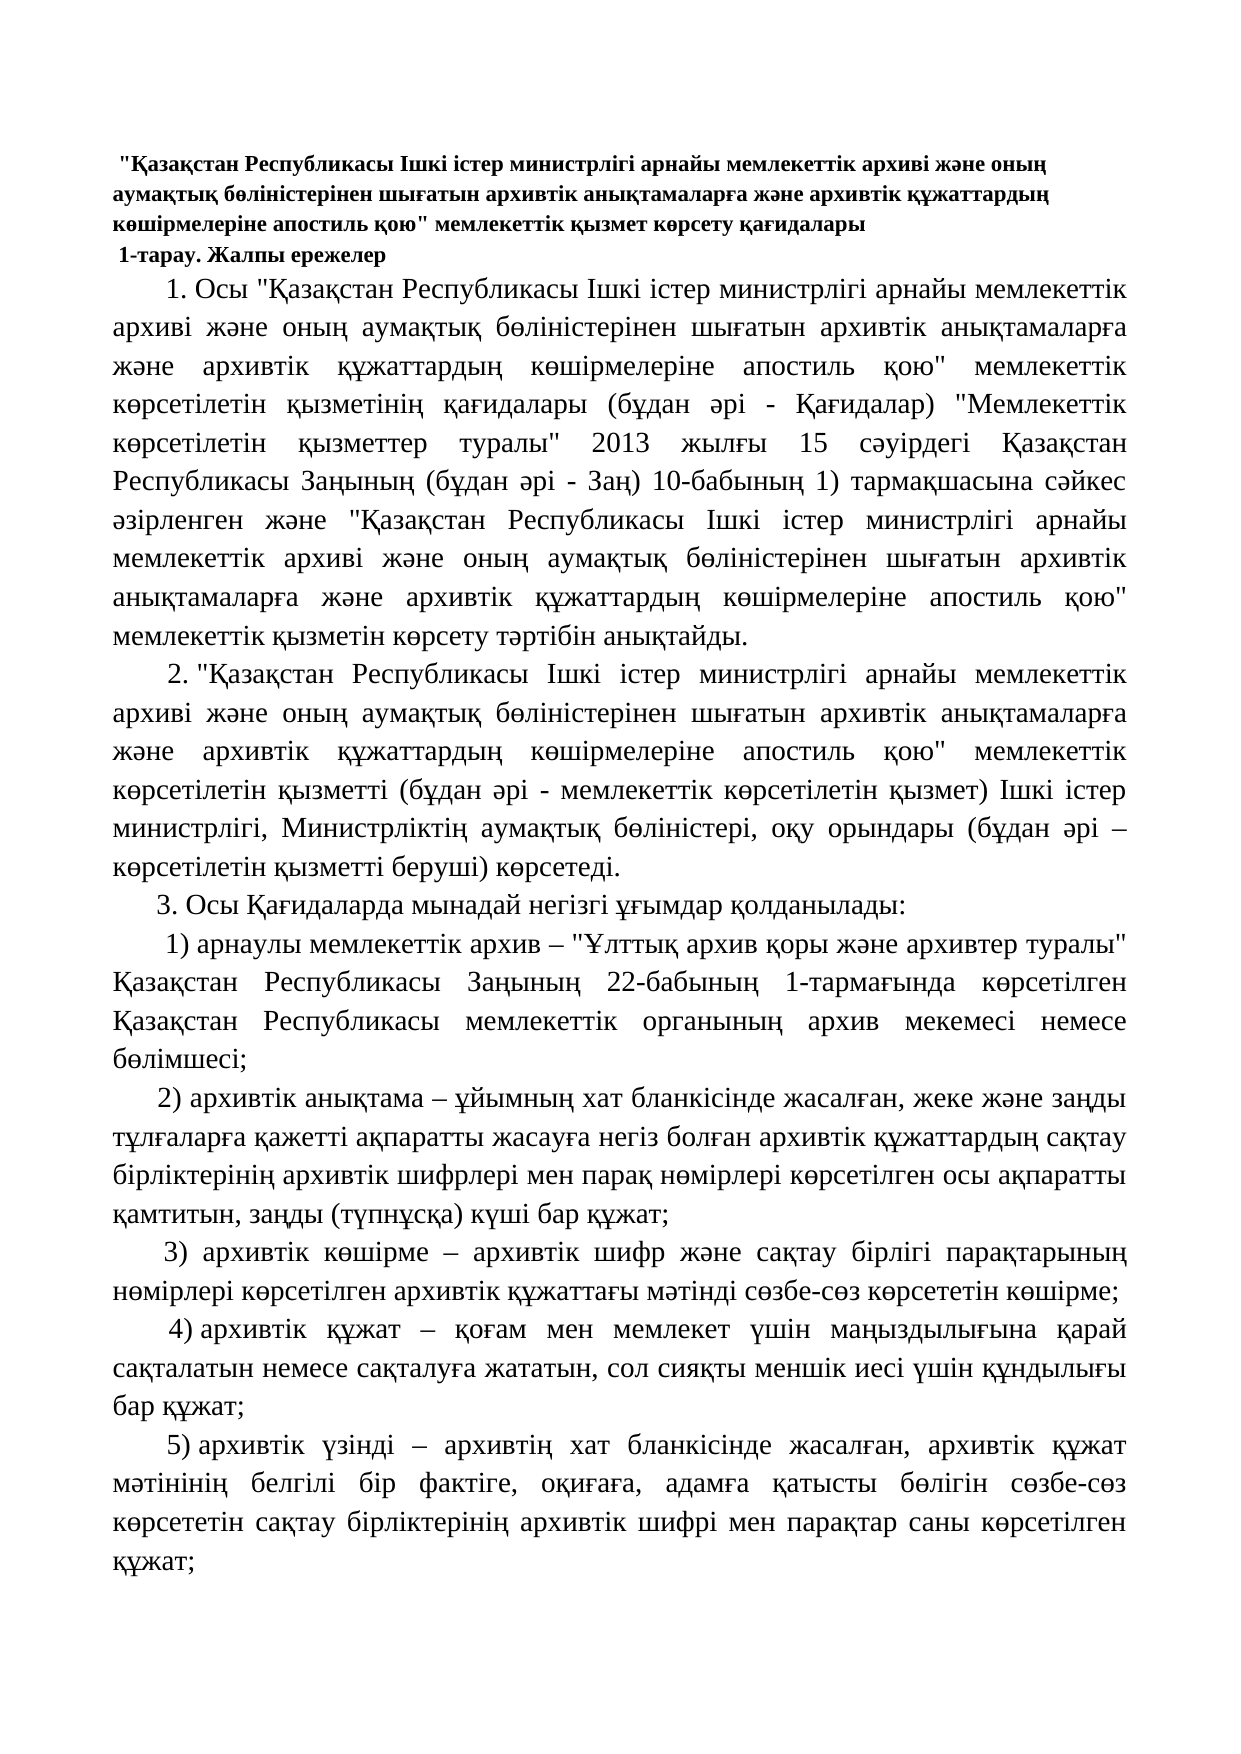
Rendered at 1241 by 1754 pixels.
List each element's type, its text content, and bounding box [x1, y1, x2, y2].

text 2) архивтік анықтама – ұйымның хат бланкісінде жасалған, жеке және заңды тұлғаларға қажетті ақпаратты жасауға негіз болған архивтік құжаттардың сақтау бірліктерінің архивтік шифрлері мен парақ нөмірлері көрсетілген осы ақпаратты қамтитын, заңды (түпнұсқа) күші бар құжат; [112, 1080, 1128, 1229]
text 5) архивтік үзінді – архивтің хат бланкісінде жасалған, архивтік құжат мәтінінің белгілі бір фактіге, оқиғаға, адамға қатысты бөлігін сөзбе-сөз көрсететін сақтау бірліктерінің архивтік шифрі мен парақтар саны көрсетілген құжат; [112, 1427, 1128, 1576]
text 1) арнаулы мемлекеттік архив – "Ұлттық архив қоры және архивтер туралы" Қазақстан Республикасы Заңының 22-бабының 1-тармағында көрсетілген Қазақстан Республикасы мемлекеттік органының архив мекемесі немесе бөлімшесі; [112, 926, 1128, 1075]
text "Қазақстан Республикасы Ішкі істер министрлігі арнайы мемлекеттік архиві және оның аумақтық бөліністерінен шығатын архивтік анықтамаларға және архивтік құжаттардың көшірмелеріне апостиль қою" мемлекеттік қызмет көрсету қағидалары [112, 150, 1128, 237]
text 2. "Қазақстан Республикасы Ішкі істер министрлігі арнайы мемлекеттік архиві және оның аумақтық бөліністерінен шығатын архивтік анықтамаларға және архивтік құжаттардың көшірмелеріне апостиль қою" мемлекеттік көрсетілетін қызметті (бұдан әрі - мемлекеттік көрсетілетін қызмет) Ішкі істер министрлігі, Министрліктің аумақтық бөліністері, оқу орындары (бұдан әрі – көрсетілетін қызметті беруші) көрсетеді. [112, 656, 1128, 882]
text 4) архивтік құжат – қоғам мен мемлекет үшін маңыздылығына қарай сақталатын немесе сақталуға жататын, сол сияқты меншік иесі үшін құндылығы бар құжат; [112, 1311, 1128, 1422]
text 1-тарау. Жалпы ережелер [112, 241, 1128, 267]
text 3) архивтік көшірме – архивтік шифр және сақтау бірлігі парақтарының нөмірлері көрсетілген архивтік құжаттағы мәтінді сөзбе-сөз көрсететін көшірме; [112, 1234, 1128, 1306]
text 1. Осы "Қазақстан Республикасы Ішкі істер министрлігі арнайы мемлекеттік архиві және оның аумақтық бөліністерінен шығатын архивтік анықтамаларға және архивтік құжаттардың көшірмелеріне апостиль қою" мемлекеттік көрсетілетін қызметінің қағидалары (бұдан әрі - Қағидалар) "Мемлекеттік көрсетілетін қызметтер туралы" 2013 жылғы 15 сәуірдегі Қазақстан Республикасы Заңының (бұдан әрі - Заң) 10-бабының 1) тармақшасына сәйкес әзірленген және "Қазақстан Республикасы Ішкі істер министрлігі арнайы мемлекеттік архиві және оның аумақтық бөліністерінен шығатын архивтік анықтамаларға және архивтік құжаттардың көшірмелеріне апостиль қою" мемлекеттік қызметін көрсету тәртібін анықтайды. [112, 271, 1128, 651]
text 3. Осы Қағидаларда мынадай негізгі ұғымдар қолданылады: [112, 887, 1128, 921]
